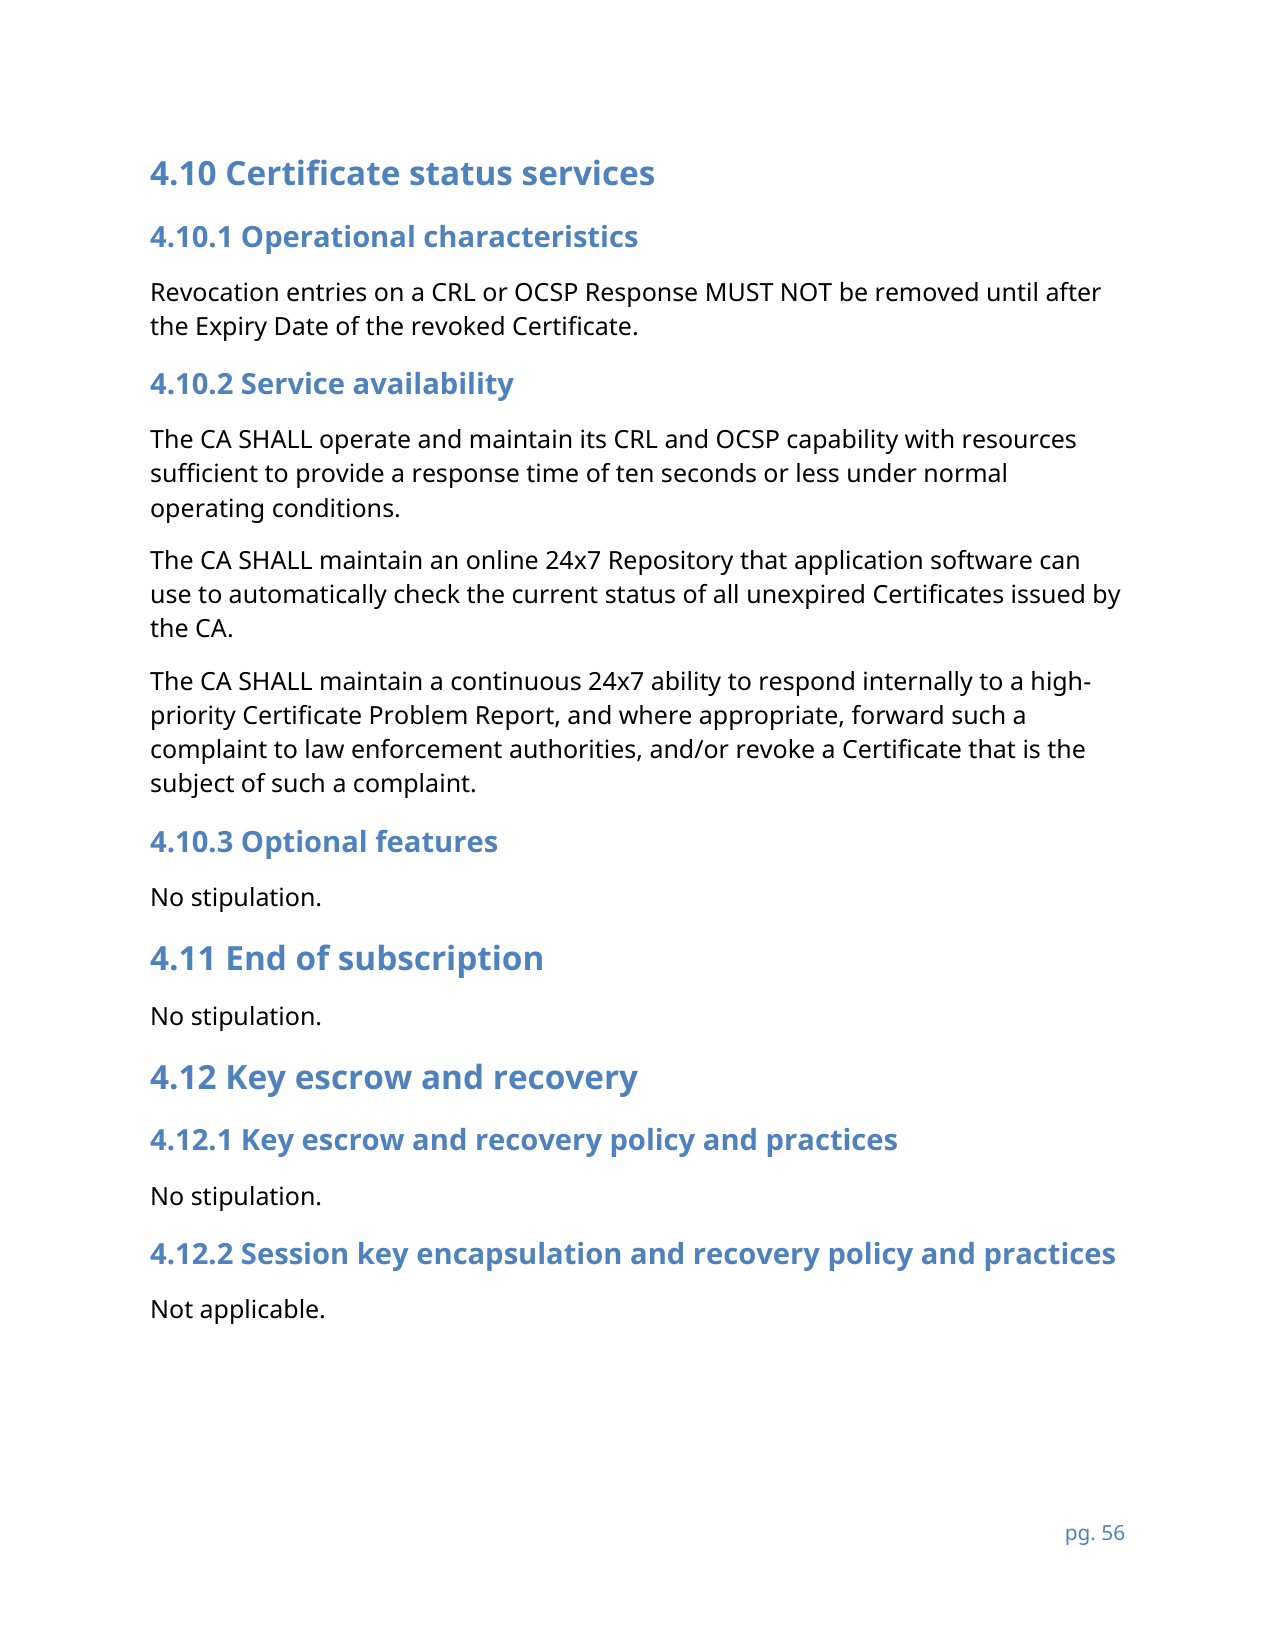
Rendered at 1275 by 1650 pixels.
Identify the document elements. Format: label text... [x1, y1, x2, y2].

subtitle 4.10.2 Service availability [150, 364, 1125, 403]
text The CA SHALL maintain an online 24x7 Repository that application software can use to automatically check the current status of all unexpired Certificates issued by the CA. [150, 543, 1125, 645]
text No stipulation. [150, 1178, 1125, 1212]
subtitle 4.10.1 Operational characteristics [150, 216, 1125, 256]
subtitle 4.12 Key escrow and recovery [150, 1053, 1125, 1099]
text No stipulation. [150, 998, 1125, 1033]
subtitle 4.12.2 Session key encapsulation and recovery policy and practices [150, 1233, 1125, 1273]
text No stipulation. [150, 879, 1125, 913]
text The CA SHALL maintain a continuous 24x7 ability to respond internally to a high-priority Certificate Problem Report, and where appropriate, forward such a complaint to law enforcement authorities, and/or revoke a Certificate that is the subject of such a complaint. [150, 664, 1125, 800]
text The CA SHALL operate and maintain its CRL and OCSP capability with resources sufficient to provide a response time of ten seconds or less under normal operating conditions. [150, 422, 1125, 524]
subtitle 4.10 Certificate status services [150, 150, 1125, 195]
text Not applicable. [150, 1291, 1125, 1326]
text Revocation entries on a CRL or OCSP Response MUST NOT be removed until after the Expiry Date of the revoked Certificate. [150, 275, 1125, 343]
subtitle 4.10.3 Optional features [150, 821, 1125, 861]
subtitle 4.12.1 Key escrow and recovery policy and practices [150, 1120, 1125, 1159]
subtitle 4.11 End of subscription [150, 934, 1125, 980]
